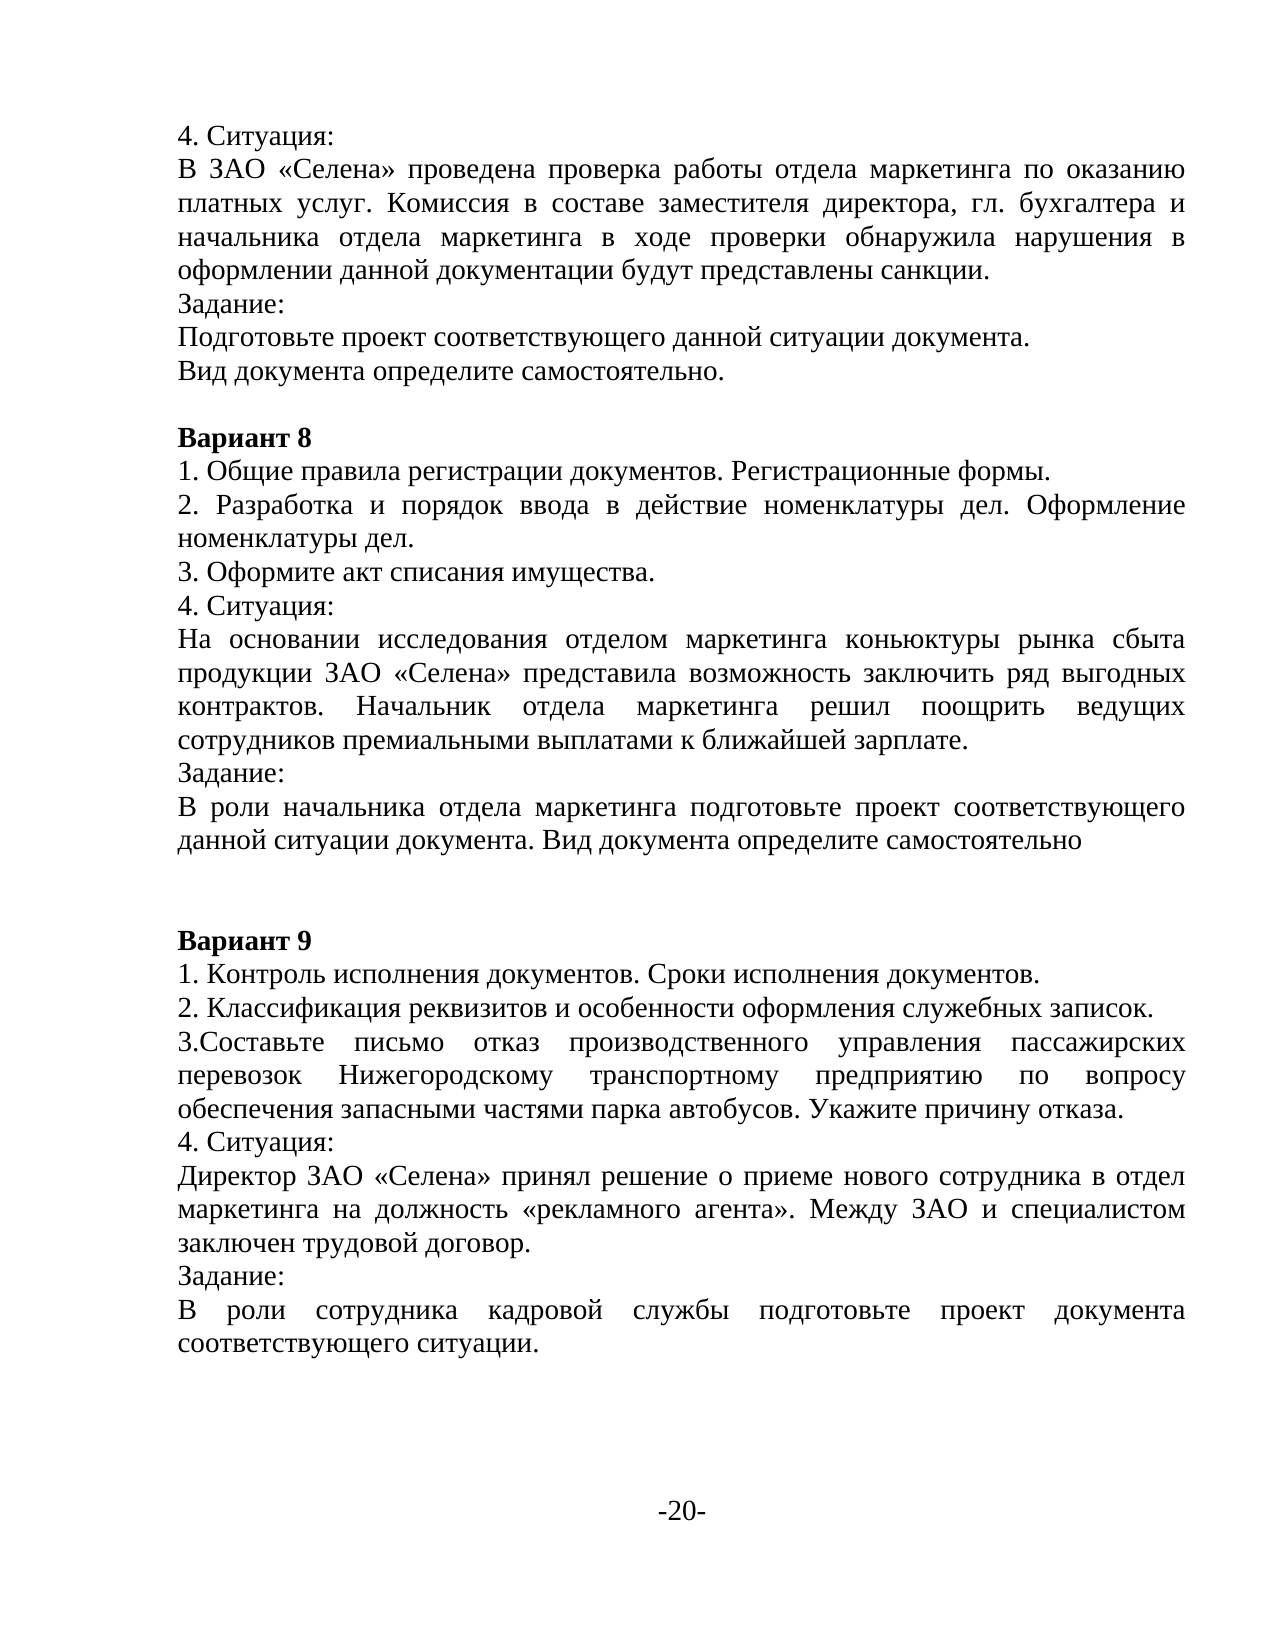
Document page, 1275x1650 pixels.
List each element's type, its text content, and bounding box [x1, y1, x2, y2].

text Вариант 8 [177, 420, 1186, 453]
text На основании исследования отделом маркетинга коньюктуры рынка сбыта продукции ЗАО «Селена» представила возможность заключить ряд выгодных контрактов. Начальник отдела маркетинга решил поощрить ведущих сотрудников премиальными выплатами к ближайшей зарплате. [177, 621, 1186, 755]
text Задание: [177, 1258, 1186, 1292]
text Задание: [177, 755, 1186, 789]
text -20- [177, 1493, 1186, 1527]
text 1. Общие правила регистрации документов. Регистрационные формы. [177, 453, 1186, 487]
text 2. Разработка и порядок ввода в действие номенклатуры дел. Оформление номенклатуры дел. [177, 487, 1186, 554]
text Задание: [177, 286, 1186, 319]
text 3. Оформите акт списания имущества. [177, 554, 1186, 588]
text В роли начальника отдела маркетинга подготовьте проект соответствующего данной ситуации документа. Вид документа определите самостоятельно [177, 789, 1186, 856]
text 4. Ситуация: [177, 588, 1186, 621]
text 4. Ситуация: [177, 1124, 1186, 1158]
text В роли сотрудника кадровой службы подготовьте проект документа соответствующего ситуации. [177, 1292, 1186, 1359]
text 2. Классификация реквизитов и особенности оформления служебных записок. [177, 990, 1186, 1024]
text Вид документа определите самостоятельно. [177, 353, 1186, 386]
text Подготовьте проект соответствующего данной ситуации документа. [177, 319, 1186, 353]
text 1. Контроль исполнения документов. Сроки исполнения документов. [177, 957, 1186, 990]
text В ЗАО «Селена» проведена проверка работы отдела маркетинга по оказанию платных услуг. Комиссия в составе заместителя директора, гл. бухгалтера и начальника отдела маркетинга в ходе проверки обнаружила нарушения в оформлении данной документации будут представлены санкции. [177, 152, 1186, 286]
text Вариант 9 [177, 923, 1186, 957]
text 3.Составьте письмо отказ производственного управления пассажирских перевозок Нижегородскому транспортному предприятию по вопросу обеспечения запасными частями парка автобусов. Укажите причину отказа. [177, 1024, 1186, 1124]
text Директор ЗАО «Селена» принял решение о приеме нового сотрудника в отдел маркетинга на должность «рекламного агента». Между ЗАО и специалистом заключен трудовой договор. [177, 1158, 1186, 1258]
text 4. Ситуация: [177, 118, 1186, 152]
